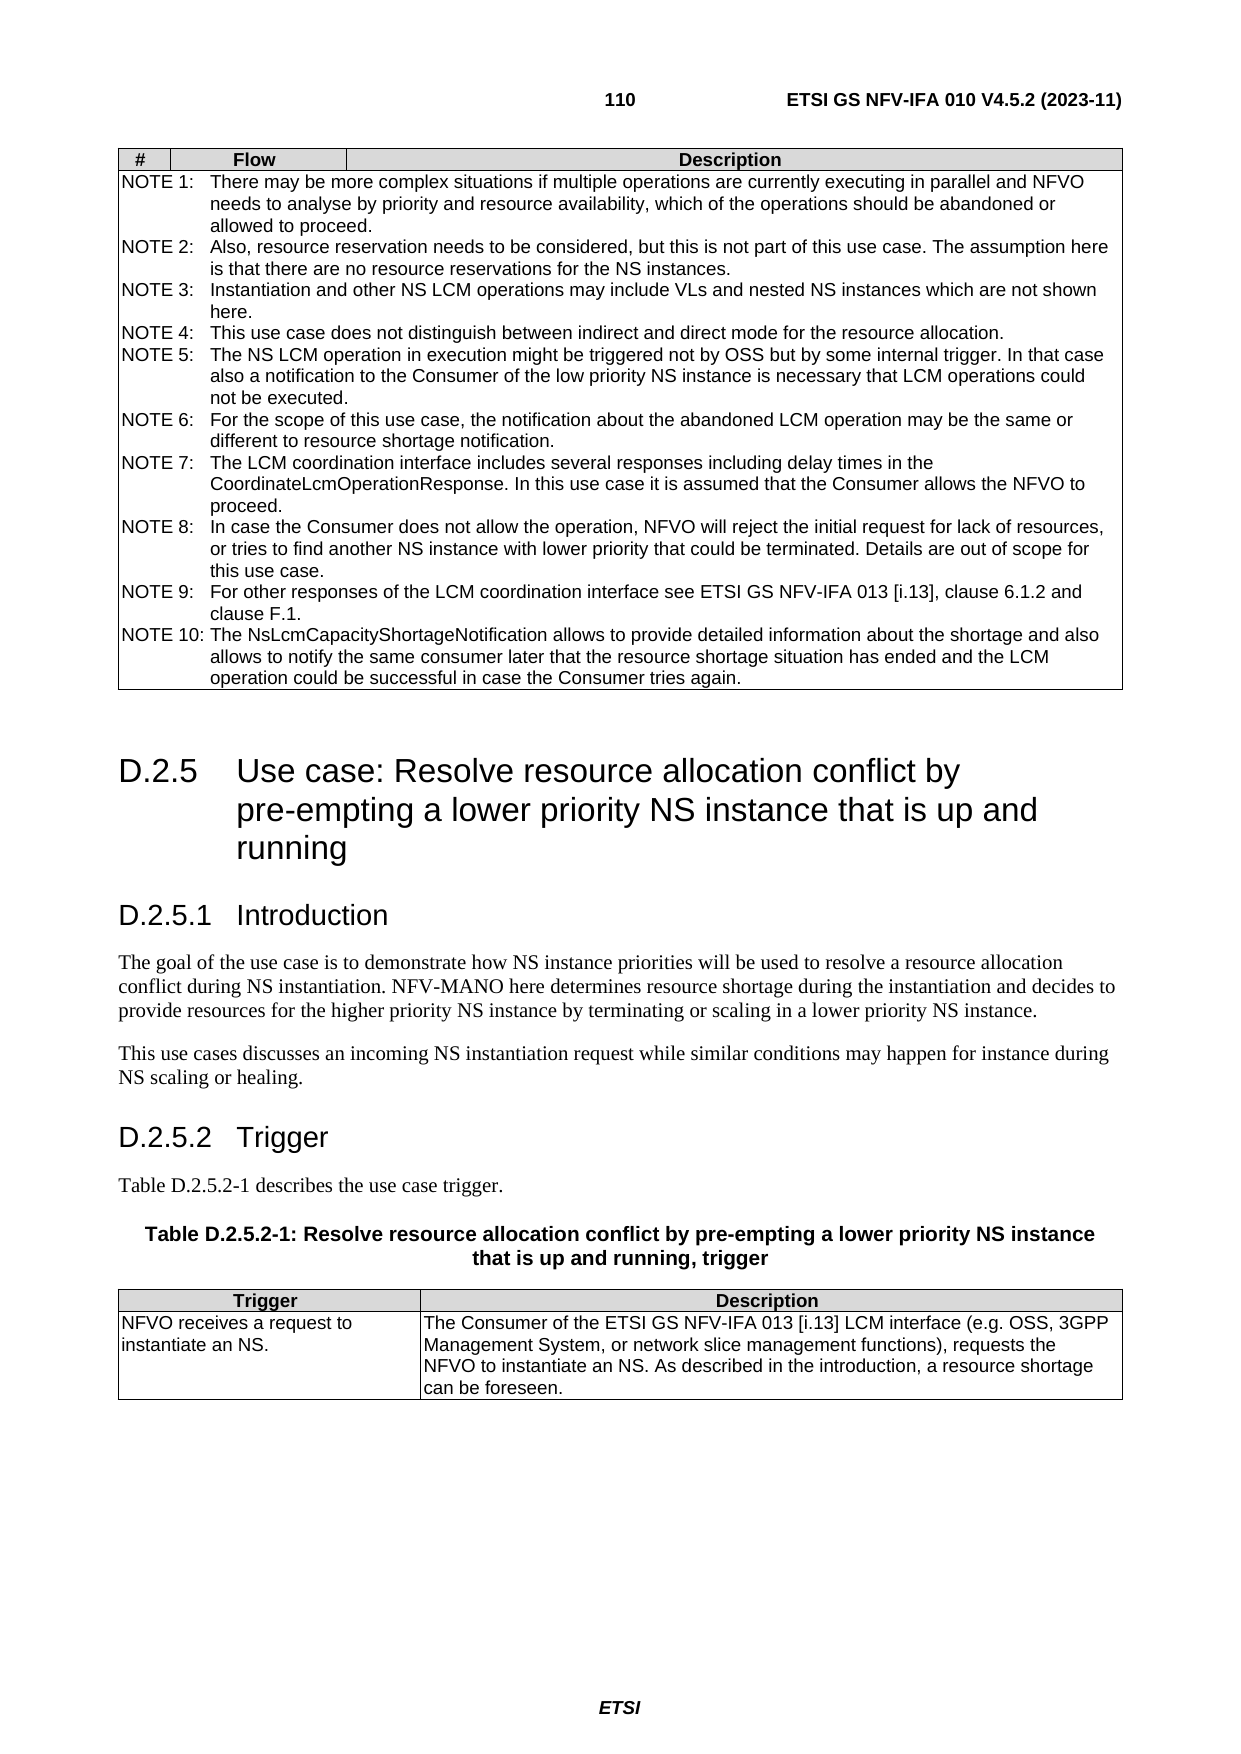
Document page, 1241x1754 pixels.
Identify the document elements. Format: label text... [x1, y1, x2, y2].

text The goal of the use case is to demonstrate how NS instance priorities will be used to resolve a resource allocation conflict during NS instantiation. NFV-MANO here determines resource shortage during the instantiation and decides to provide resources for the higher priority NS instance by terminating or scaling in a lower priority NS instance. [118, 950, 1122, 1022]
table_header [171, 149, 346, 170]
text This use cases discusses an incoming NS instantiation request while similar conditions may happen for instance during NS scaling or healing. [118, 1041, 1122, 1089]
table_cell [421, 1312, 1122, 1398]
subtitle D.2.5 Use case: Resolve resource allocation conflict by pre-empting a lower priority NS instance that is up and running [118, 751, 1122, 867]
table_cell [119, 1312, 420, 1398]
text Table D.2.5.2-1 describes the use case trigger. [118, 1173, 1122, 1197]
subtitle D.2.5.2 Trigger [118, 1121, 1122, 1154]
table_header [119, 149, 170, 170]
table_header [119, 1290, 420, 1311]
text Table D.2.5.2-1: Resolve resource allocation conflict by pre-empting a lower priority NS instance that is up and running, trigger [118, 1222, 1122, 1270]
subtitle D.2.5.1 Introduction [118, 898, 1122, 931]
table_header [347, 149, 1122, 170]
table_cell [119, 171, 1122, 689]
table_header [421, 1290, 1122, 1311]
